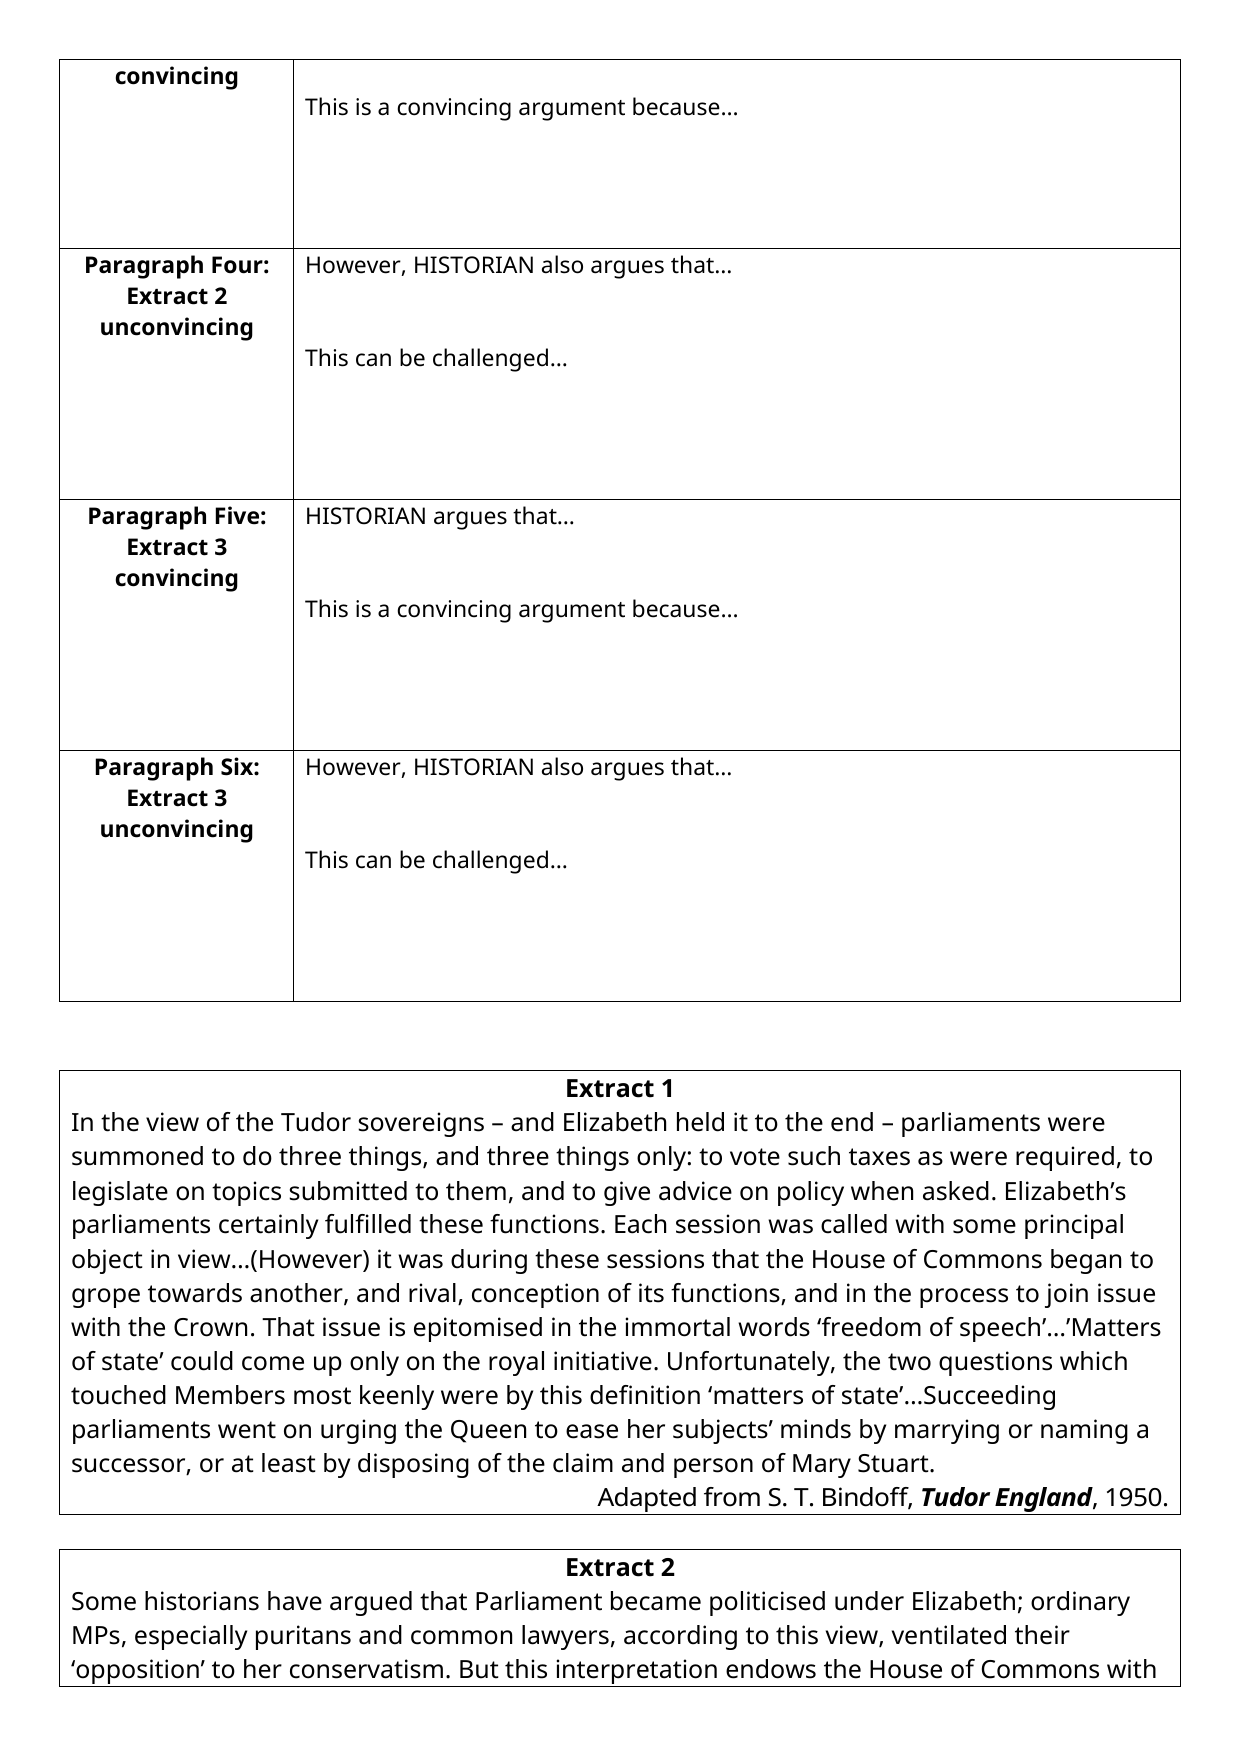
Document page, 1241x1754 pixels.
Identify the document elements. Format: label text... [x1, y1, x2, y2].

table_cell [294, 60, 1180, 248]
table_cell Paragraph Six: Extract 3 unconvincing [60, 751, 293, 1001]
table_header Extract 1 In the view of the Tudor sovereigns – and Elizabeth held it to the end – parliaments were summoned to do three things, and three things only: to vote such taxes as were required, to legislate on topics submitted to them, and to give advice on policy when asked. Elizabeth’s parliaments certainly fulfilled these functions. Each session was called with some principal object in view…(However) it was during these sessions that the House of Commons began to grope towards another, and rival, conception of its functions, and in the process to join issue with the Crown. That issue is epitomised in the immortal words ‘freedom of speech’…’Matters of state’ could come up only on the royal initiative. Unfortunately, the two questions which touched Members most keenly were by this definition ‘matters of state’…Succeeding parliaments went on urging the Queen to ease her subjects’ minds by marrying or naming a successor, or at least by disposing of the claim and person of Mary Stuart. Adapted from S. T. Bindoff, Tudor England, 1950. [60, 1071, 1180, 1514]
table_cell HISTORIAN argues that… This is a convincing argument because… [294, 500, 1180, 750]
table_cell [60, 60, 293, 248]
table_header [60, 1550, 1180, 1686]
table_cell However, HISTORIAN also argues that… This can be challenged… [294, 751, 1180, 1001]
table_cell Paragraph Four: Extract 2 unconvincing [60, 249, 293, 499]
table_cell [294, 249, 1180, 499]
table_cell Paragraph Five: Extract 3 convincing [60, 500, 293, 750]
